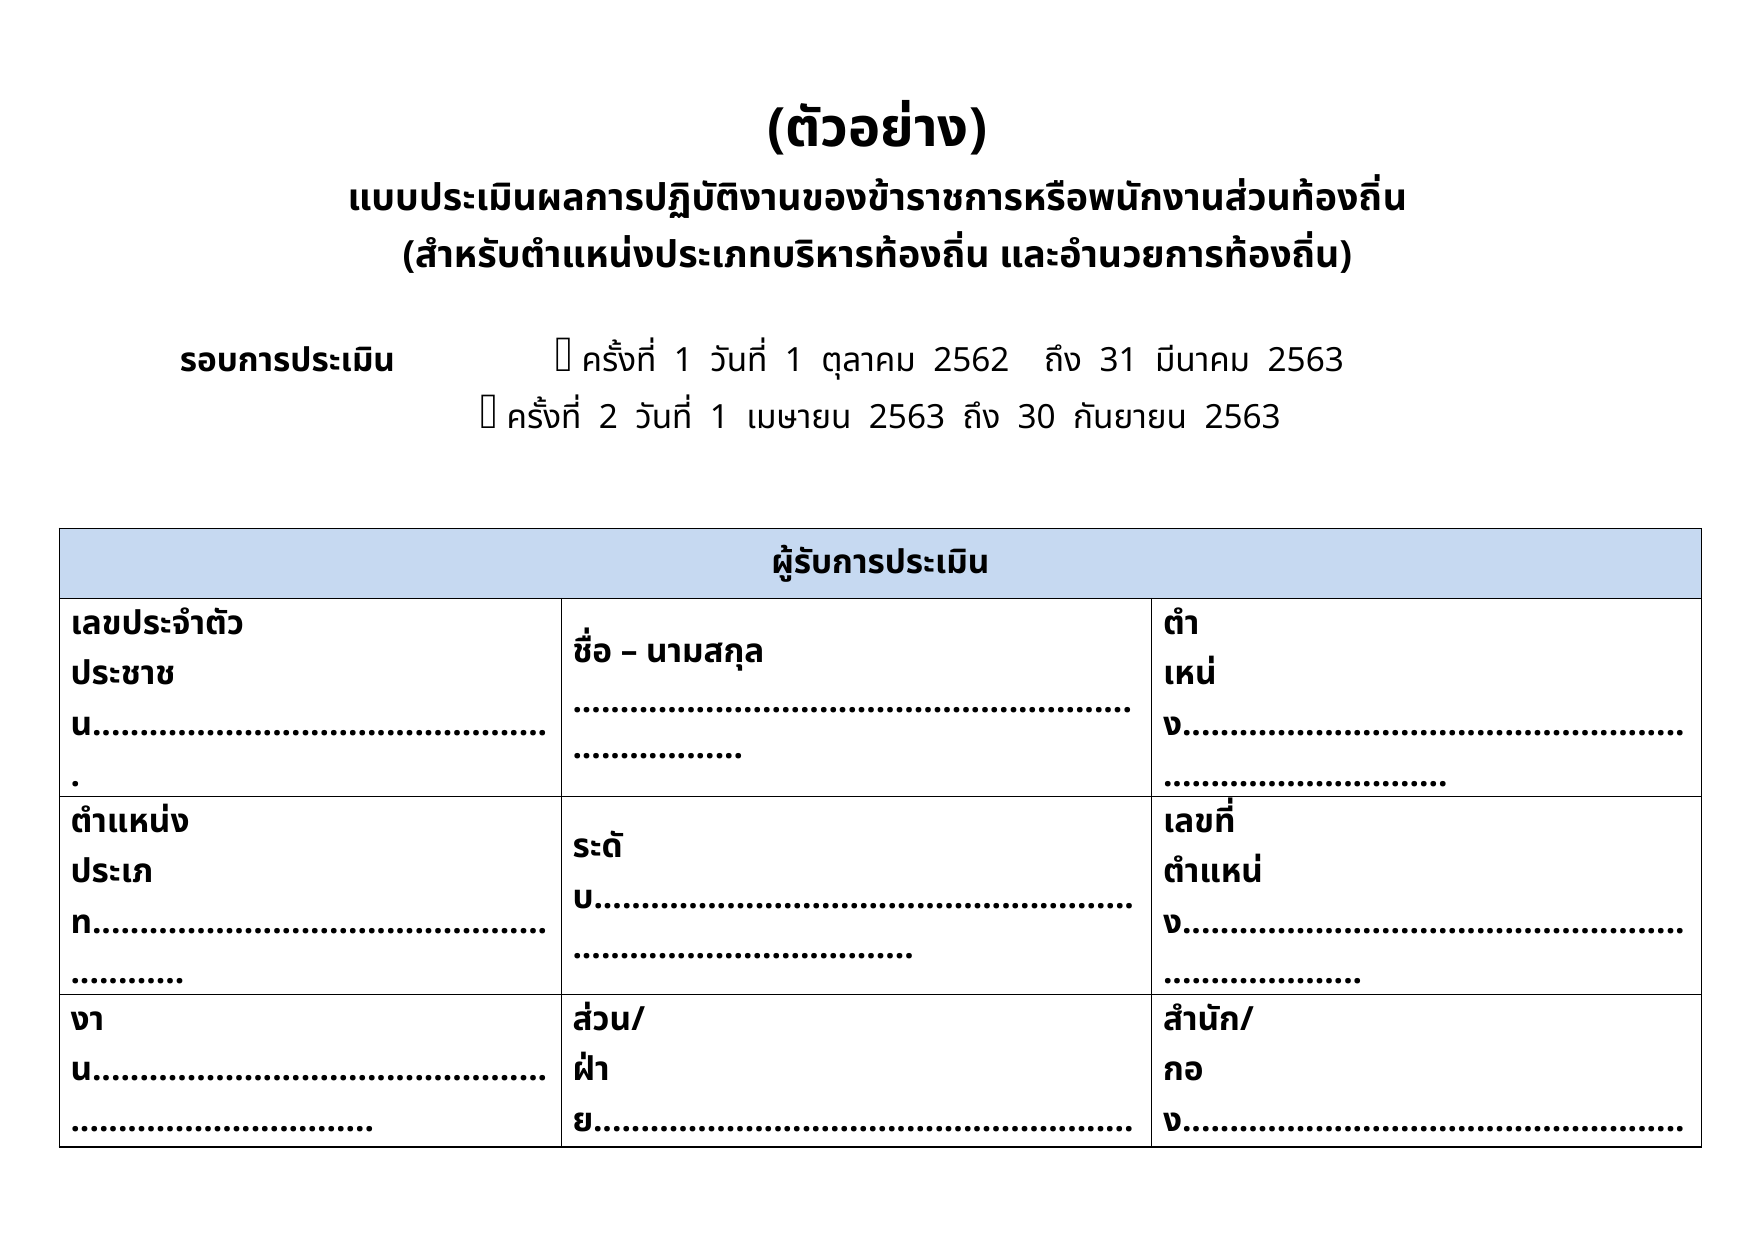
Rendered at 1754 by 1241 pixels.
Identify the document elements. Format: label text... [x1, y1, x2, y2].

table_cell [1152, 995, 1701, 1146]
table_header ผู้รับการประเมิน [60, 529, 1701, 598]
text แบบประเมินผลการปฏิบัติงานของข้าราชการหรือพนักงานส่วนท้องถิ่น [29, 171, 1724, 228]
table_cell เลขประจำตัวประชาชน................................................. [60, 599, 561, 796]
table_cell ตำแหน่งประเภท............................................................ [60, 797, 561, 994]
table_cell ตำเหน่ง................................................................................... [1152, 599, 1701, 796]
text ครั้งที่ 2 วันที่ 1 เมษายน 2563 ถึง 30 กันยายน 2563 [29, 386, 1724, 437]
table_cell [60, 995, 561, 1146]
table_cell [562, 995, 1151, 1146]
table_cell เลขที่ตำแหน่ง.......................................................................... [1152, 797, 1701, 994]
table_cell ระดับ............................................................................................. [562, 797, 1151, 994]
text (ตัวอย่าง) [29, 89, 1724, 171]
text (สำหรับตำแหน่งประเภทบริหารท้องถิ่น และอำนวยการท้องถิ่น) [29, 228, 1724, 284]
table_cell ชื่อ – นามสกุล ............................................................................. [562, 599, 1151, 796]
text รอบการประเมิน ครั้งที่ 1 วันที่ 1 ตุลาคม 2562 ถึง 31 มีนาคม 2563 [29, 336, 1724, 386]
